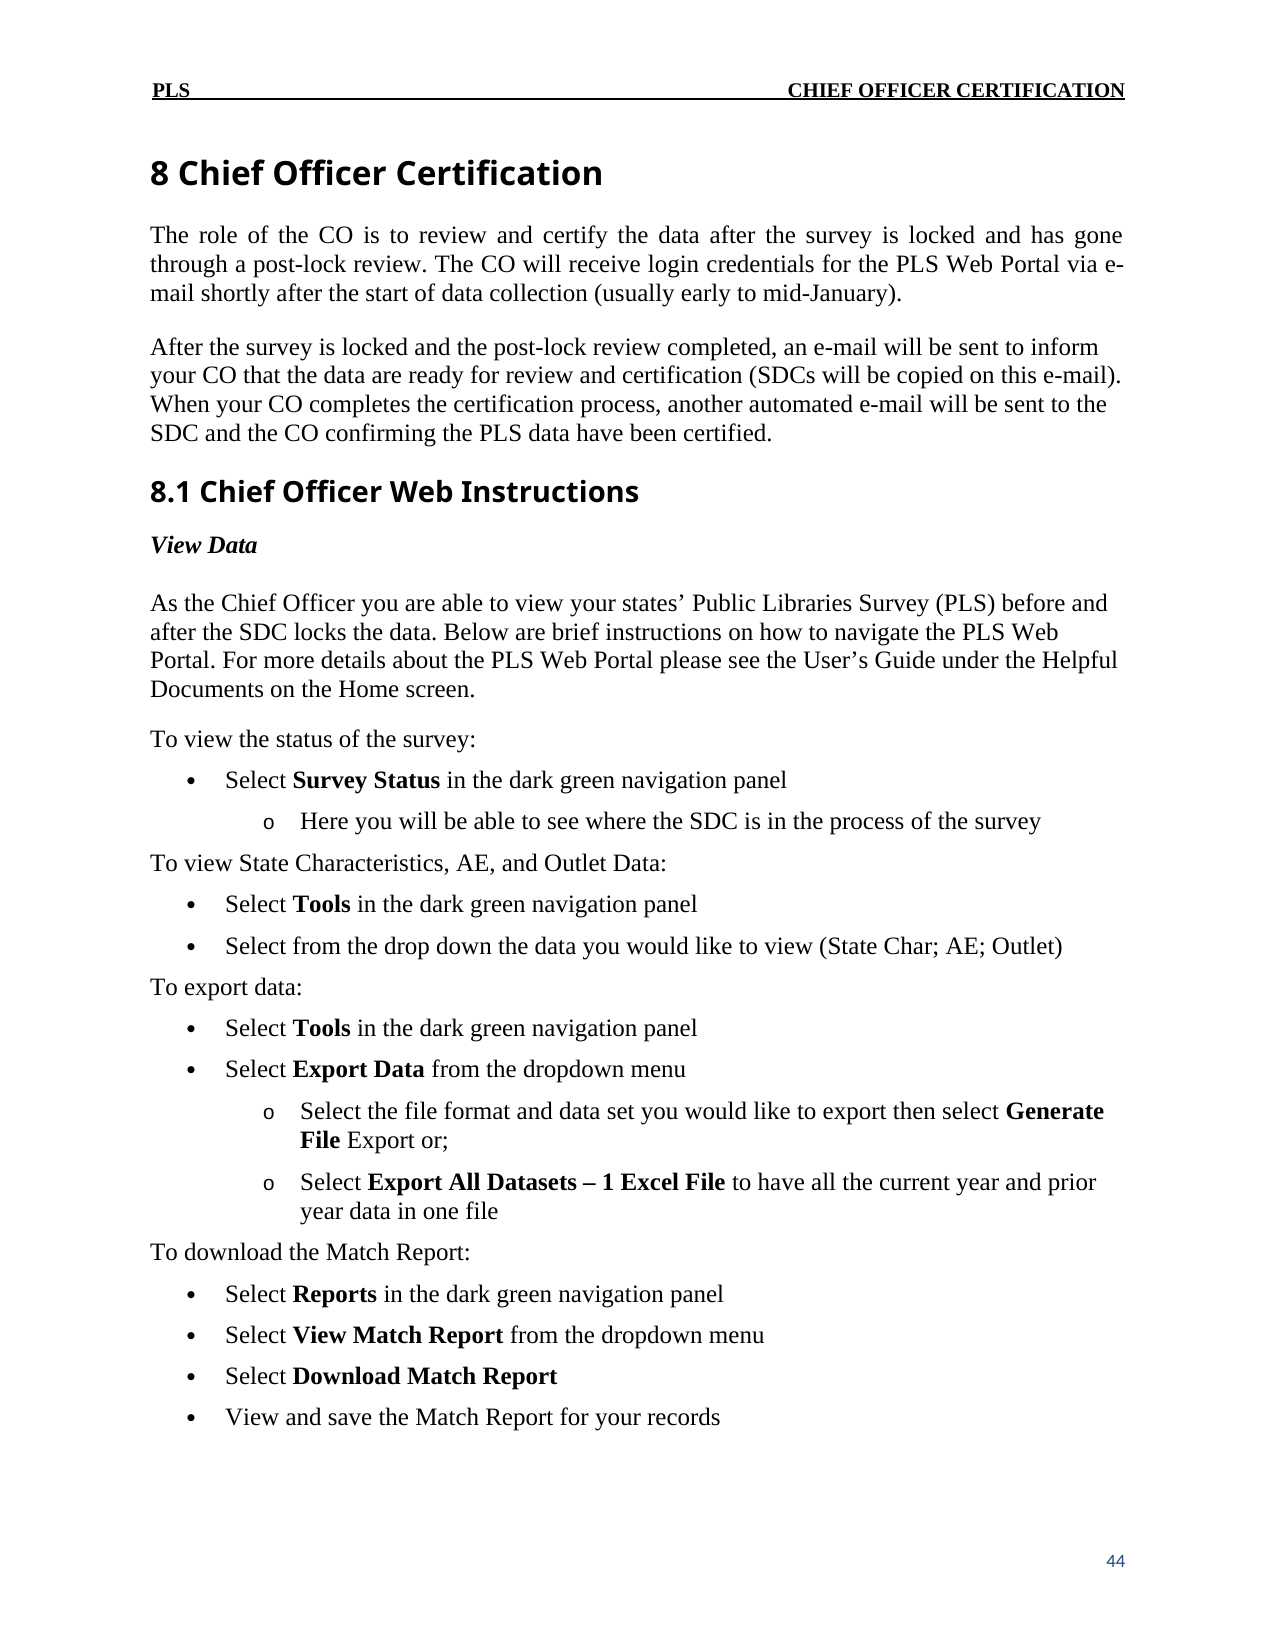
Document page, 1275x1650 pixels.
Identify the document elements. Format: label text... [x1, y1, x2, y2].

list Select the file format and data set you would like to export then select Generate File Export or; [262, 1096, 1125, 1154]
list Select Download Match Report [187, 1361, 1125, 1390]
list Select Survey Status in the dark green navigation panel [187, 765, 1125, 794]
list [187, 1279, 1125, 1307]
list Select from the drop down the data you would like to view (State Char; AE; Outlet) [187, 931, 1125, 959]
text To view State Characteristics, AE, and Outlet Data: [150, 848, 1125, 877]
list Select View Match Report from the dropdown menu [187, 1320, 1125, 1349]
text To download the Match Report: [150, 1237, 1125, 1266]
text View Data [150, 530, 1125, 558]
list Here you will be able to see where the SDC is in the process of the survey [262, 806, 1125, 836]
list Select Tools in the dark green navigation panel [187, 889, 1125, 918]
list Select Export All Datasets – 1 Excel File to have all the current year and prior year data in one file [262, 1167, 1125, 1225]
text To export data: [150, 972, 1125, 1001]
text The role of the CO is to review and certify the data after the survey is locked and has gone through a post-lock review. The CO will receive login credentials for the PLS Web Portal via e-mail shortly after the start of data collection (usually early to mid-January). [150, 220, 1125, 307]
list View and save the Match Report for your records [187, 1402, 1125, 1431]
subtitle 8 Chief Officer Certification [150, 150, 1125, 195]
text To view the status of the survey: [150, 724, 1125, 752]
subtitle 8.1 Chief Officer Web Instructions [150, 472, 1125, 511]
list Select Export Data from the dropdown menu [187, 1054, 1125, 1083]
list Select Tools in the dark green navigation panel [187, 1013, 1125, 1042]
text As the Chief Officer you are able to view your states’ Public Libraries Survey (PLS) before and after the SDC locks the data. Below are brief instructions on how to navigate the PLS Web Portal. For more details about the PLS Web Portal please see the User’s Guide under the Helpful Documents on the Home screen. [150, 588, 1125, 703]
text After the survey is locked and the post-lock review completed, an e-mail will be sent to inform your CO that the data are ready for review and certification (SDCs will be copied on this e-mail). When your CO completes the certification process, another automated e-mail will be sent to the SDC and the CO confirming the PLS data have been certified. [150, 332, 1125, 447]
